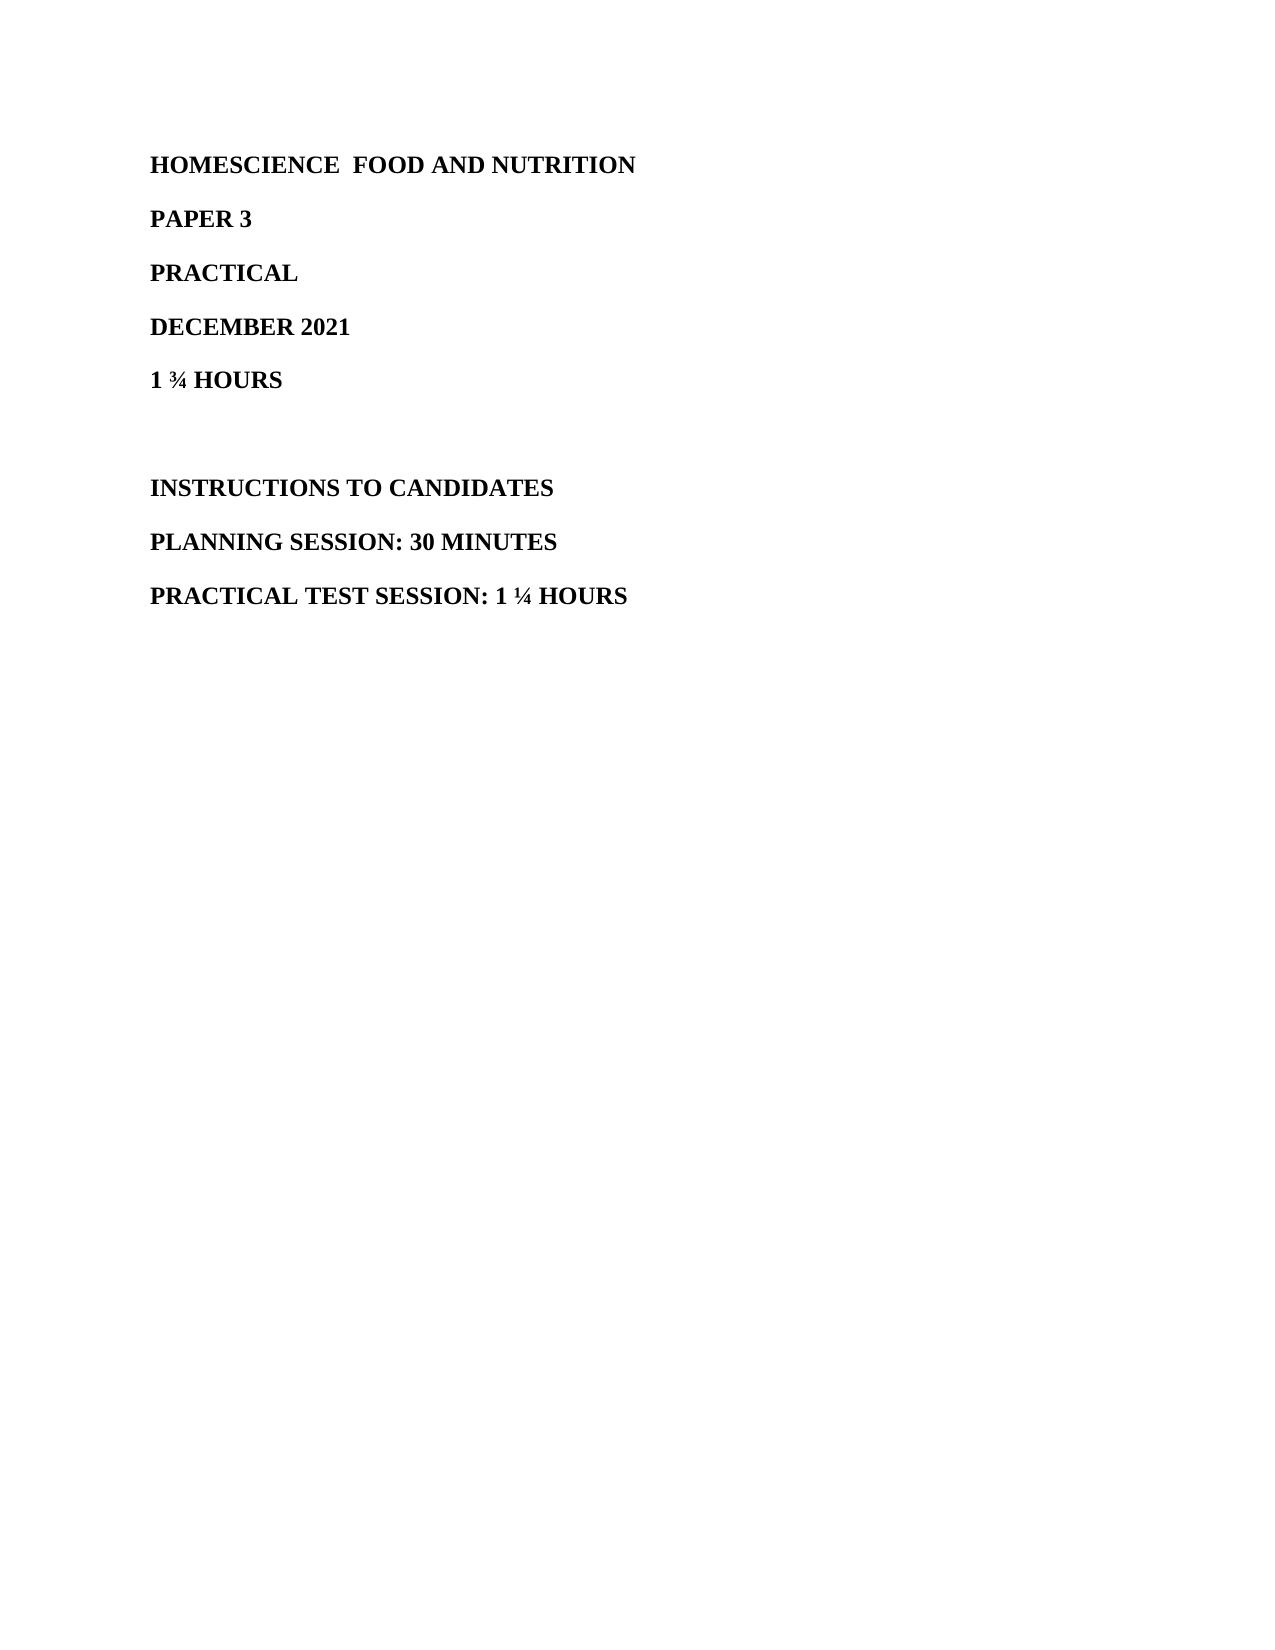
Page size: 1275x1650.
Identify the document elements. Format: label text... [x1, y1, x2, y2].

text DECEMBER 2021 [150, 312, 1125, 340]
text HOMESCIENCE FOOD AND NUTRITION [150, 150, 1125, 179]
text INSTRUCTIONS TO CANDIDATES [150, 473, 1125, 502]
text PRACTICAL [150, 258, 1125, 286]
text PRACTICAL TEST SESSION: 1 ¼ HOURS [150, 581, 1125, 609]
text PLANNING SESSION: 30 MINUTES [150, 527, 1125, 556]
text PAPER 3 [150, 204, 1125, 233]
text 1 ¾ HOURS [150, 365, 1125, 394]
